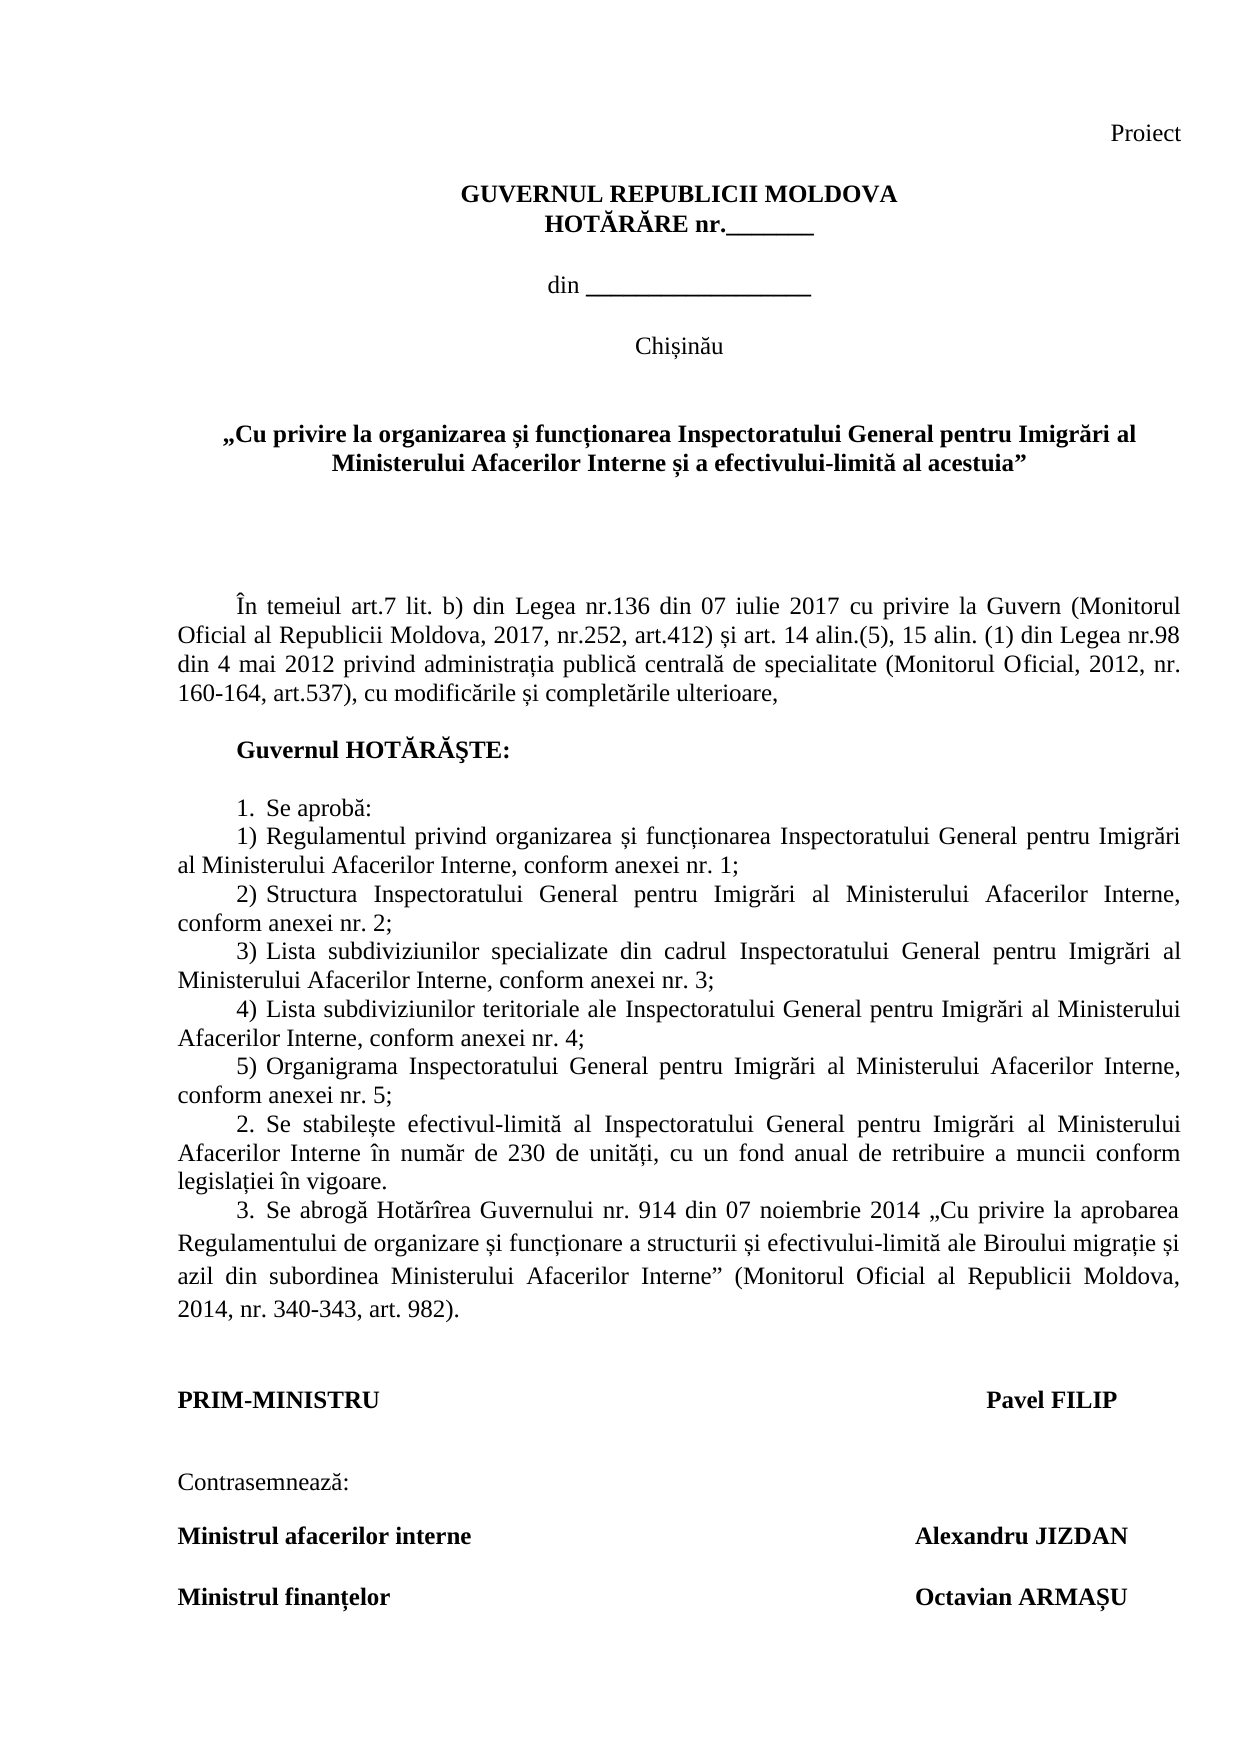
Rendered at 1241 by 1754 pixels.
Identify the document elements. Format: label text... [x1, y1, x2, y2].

text Proiect [177, 118, 1181, 147]
list Regulamentul privind organizarea și funcționarea Inspectoratului General pentru Imigrări al Ministerului Afacerilor Interne, conform anexei nr. 1; [177, 821, 1181, 879]
list Se abrogă Hotărîrea Guvernului nr. 914 din 07 noiembrie 2014 „Cu privire la aprobarea Regulamentului de organizare și funcționare a structurii și efectivului-limită ale Biroului migrație și azil din subordinea Ministerului Afacerilor Interne” (Monitorul Oficial al Republicii Moldova, 2014, nr. 340-343, art. 982). [177, 1195, 1181, 1323]
list Lista subdiviziunilor specializate din cadrul Inspectoratului General pentru Imigrări al Ministerului Afacerilor Interne, conform anexei nr. 3; [177, 936, 1181, 994]
list Structura Inspectoratului General pentru Imigrări al Ministerului Afacerilor Interne, conform anexei nr. 2; [177, 879, 1181, 936]
list Organigrama Inspectoratului General pentru Imigrări al Ministerului Afacerilor Interne, conform anexei nr. 5; [177, 1051, 1181, 1109]
text din __________________ [177, 270, 1181, 299]
list Lista subdiviziunilor teritoriale ale Inspectoratului General pentru Imigrări al Ministerului Afacerilor Interne, conform anexei nr. 4; [177, 994, 1181, 1051]
text GUVERNUL REPUBLICII MOLDOVA [177, 179, 1181, 208]
list Se aprobă: [177, 793, 1181, 821]
text „Cu privire la organizarea și funcționarea Inspectoratului General pentru Imigrări al Ministerului Afacerilor Interne și a efectivului-limită al acestuia” [177, 419, 1181, 476]
text În temeiul art.7 lit. b) din Legea nr.136 din 07 iulie 2017 cu privire la Guvern (Monitorul Oficial al Republicii Moldova, 2017, nr.252, art.412) și art. 14 alin.(5), 15 alin. (1) din Legea nr.98 din 4 mai 2012 privind administrația publică centrală de specialitate (Monitorul Oficial, 2012, nr. 160-164, art.537), cu modificările și completările ulterioare, [177, 591, 1181, 706]
text PRIM-MINISTRU Pavel FILIP [177, 1356, 1181, 1413]
text Ministrul finanțelor Octavian ARMAȘU [177, 1582, 1181, 1611]
text Chișinău [177, 331, 1181, 360]
text Contrasemnează: [177, 1467, 1181, 1496]
text HOTĂRĂRE nr._______ [177, 209, 1181, 238]
list Se stabilește efectivul-limită al Inspectoratului General pentru Imigrări al Ministerului Afacerilor Interne în număr de 230 de unități, cu un fond anual de retribuire a muncii conform legislației în vigoare. [177, 1109, 1181, 1195]
text Ministrul afacerilor interne Alexandru JIZDAN [177, 1521, 1181, 1550]
text Guvernul HOTĂRĂŞTE: [177, 735, 1181, 764]
